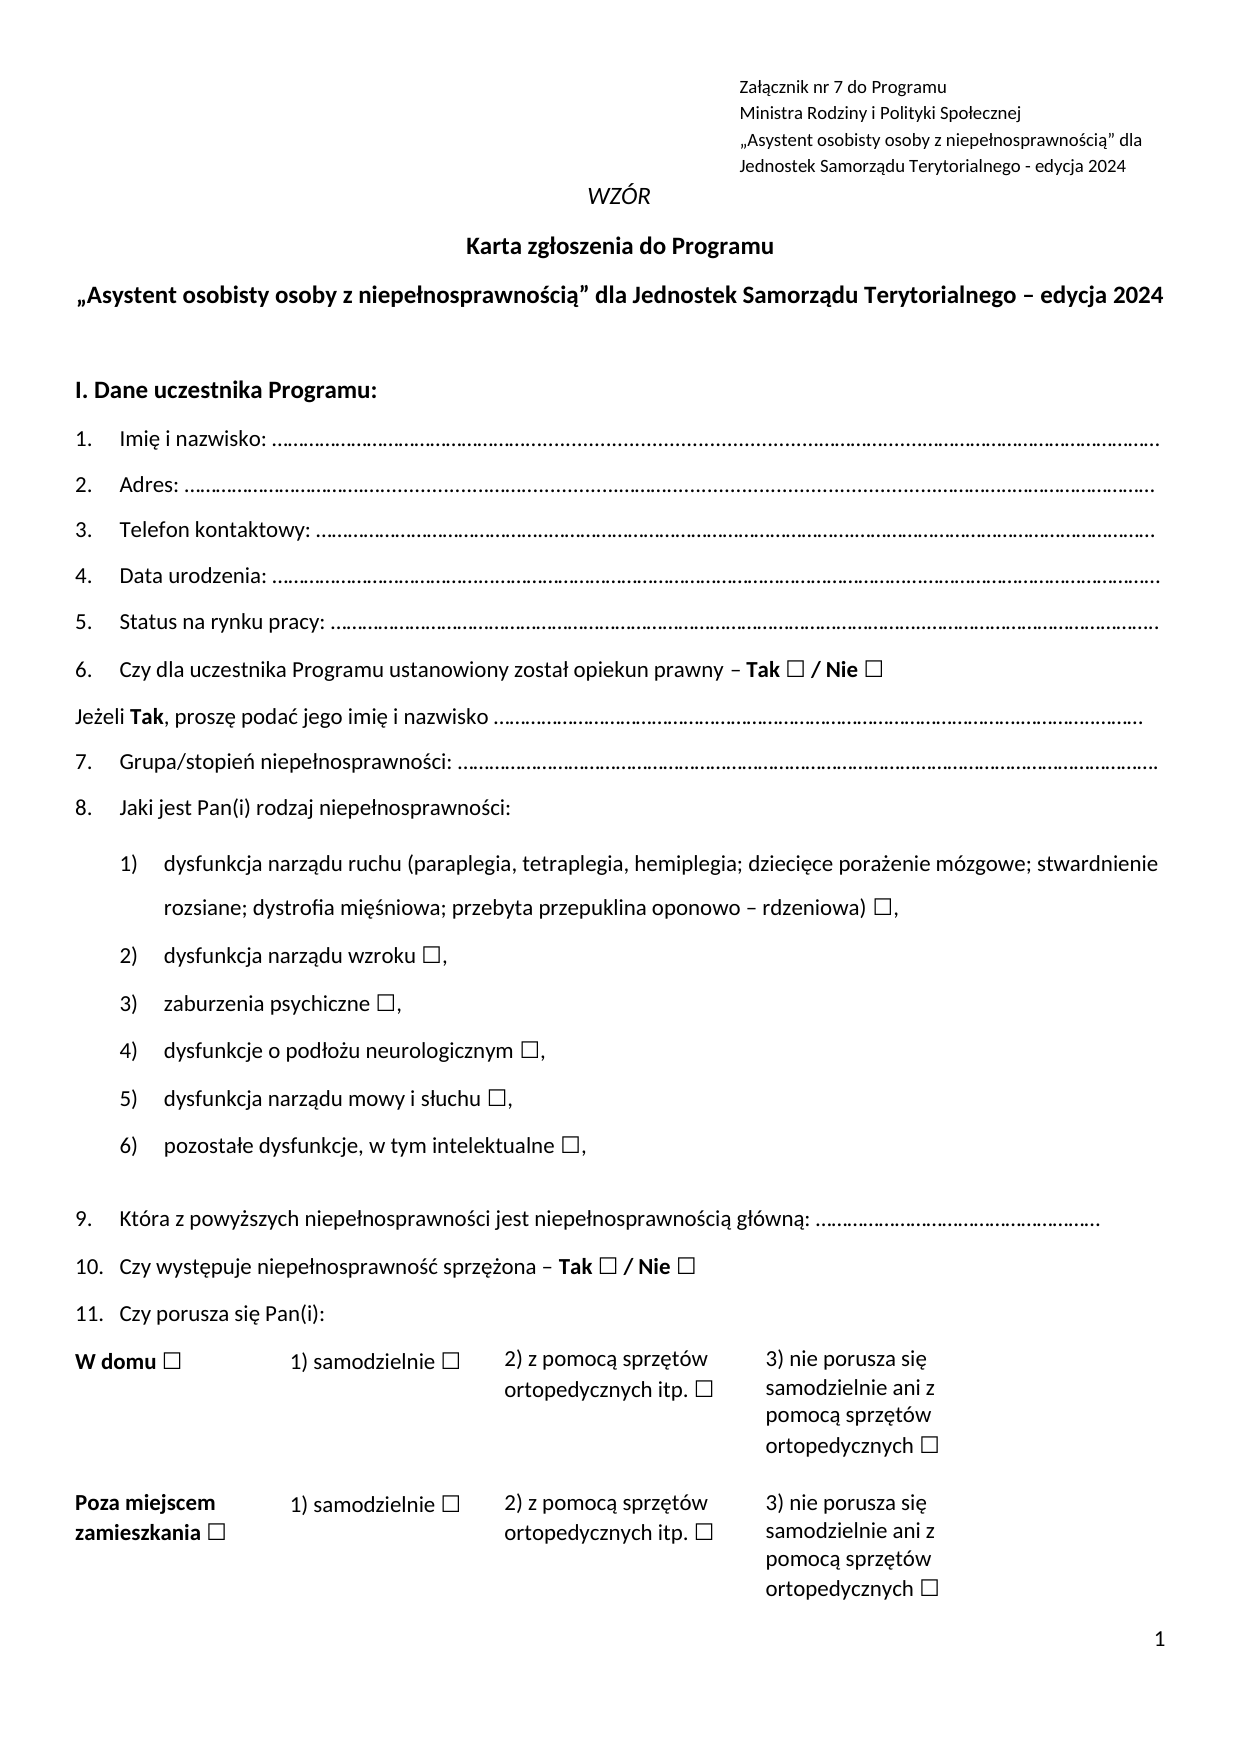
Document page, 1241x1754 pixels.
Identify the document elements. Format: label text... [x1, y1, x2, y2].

text 9. Która z powyższych niepełnosprawności jest niepełnosprawnością główną: ……………………………………………… [75, 1204, 1165, 1232]
table_cell 3) nie porusza się samodzielnie ani z pomocą sprzętów ortopedycznych [754, 1488, 991, 1603]
table_cell 2) z pomocą sprzętów ortopedycznych itp. [493, 1488, 754, 1603]
text 6) pozostałe dysfunkcje, w tym intelektualne , [119, 1129, 1165, 1161]
text „Asystent osobisty osoby z niepełnosprawnością” dla Jednostek Samorządu Terytorialnego – edycja 2024 [75, 279, 1165, 310]
text 8. Jaki jest Pan(i) rodzaj niepełnosprawności: [75, 793, 1165, 821]
table_header 3) nie porusza się samodzielnie ani z pomocą sprzętów ortopedycznych [754, 1345, 1020, 1488]
text 4. Data urodzenia: …………………………………...……………………………………………………………………...……………………………………… [75, 561, 1165, 589]
text 7. Grupa/stopień niepełnosprawności: ……………………………………………………………………………………………………………………. [75, 747, 1165, 776]
text Ministra Rodziny i Polityki Społecznej [739, 101, 1165, 124]
text 3. Telefon kontaktowy: ……………………………………..………………………………………………….………………………………………………… [75, 516, 1165, 544]
text 2) dysfunkcja narządu wzroku , [119, 939, 1165, 970]
text 1) dysfunkcja narządu ruchu (paraplegia, tetraplegia, hemiplegia; dziecięce porażenie mózgowe; stwardnienie rozsiane; dystrofia mięśniowa; przebyta przepuklina oponowo – rdzeniowa) , [119, 849, 1165, 922]
table_header 2) z pomocą sprzętów ortopedycznych itp. [493, 1345, 754, 1488]
text 3) zaburzenia psychiczne , [119, 986, 1165, 1018]
table_header W domu [64, 1345, 278, 1488]
text „Asystent osobisty osoby z niepełnosprawnością” dla Jednostek Samorządu Terytorialnego - edycja 2024 [739, 128, 1165, 177]
text WZÓR [75, 180, 1165, 211]
text 1. Imię i nazwisko: …………………………………………...................................................………….......……………………………………… [75, 424, 1165, 452]
text 10. Czy występuje niepełnosprawność sprzężona – Tak / Nie [75, 1250, 1165, 1281]
table_cell 1) samodzielnie [278, 1488, 493, 1603]
text 6. Czy dla uczestnika Programu ustanowiony został opiekun prawny – Tak / Nie [75, 653, 1165, 684]
text Karta zgłoszenia do Programu [75, 230, 1165, 261]
text I. Dane uczestnika Programu: [75, 374, 1165, 405]
text Załącznik nr 7 do Programu [739, 75, 1165, 98]
text 2. Adres: …………………………….…...................…….................………...............................................…………..……………………… [75, 470, 1165, 498]
text 5. Status na rynku pracy: …………………………………………………………………………………………………..…………………………………….. [75, 607, 1165, 635]
text Jeżeli Tak, proszę podać jego imię i nazwisko ……………………………………………………………………………………….…………..……… [75, 702, 1165, 730]
table_header 1) samodzielnie [278, 1345, 493, 1488]
text 11. Czy porusza się Pan(i): [75, 1299, 1165, 1327]
table_cell Poza miejscem zamieszkania [64, 1488, 278, 1603]
text 5) dysfunkcja narządu mowy i słuchu , [119, 1082, 1165, 1113]
text 4) dysfunkcje o podłożu neurologicznym , [119, 1034, 1165, 1065]
